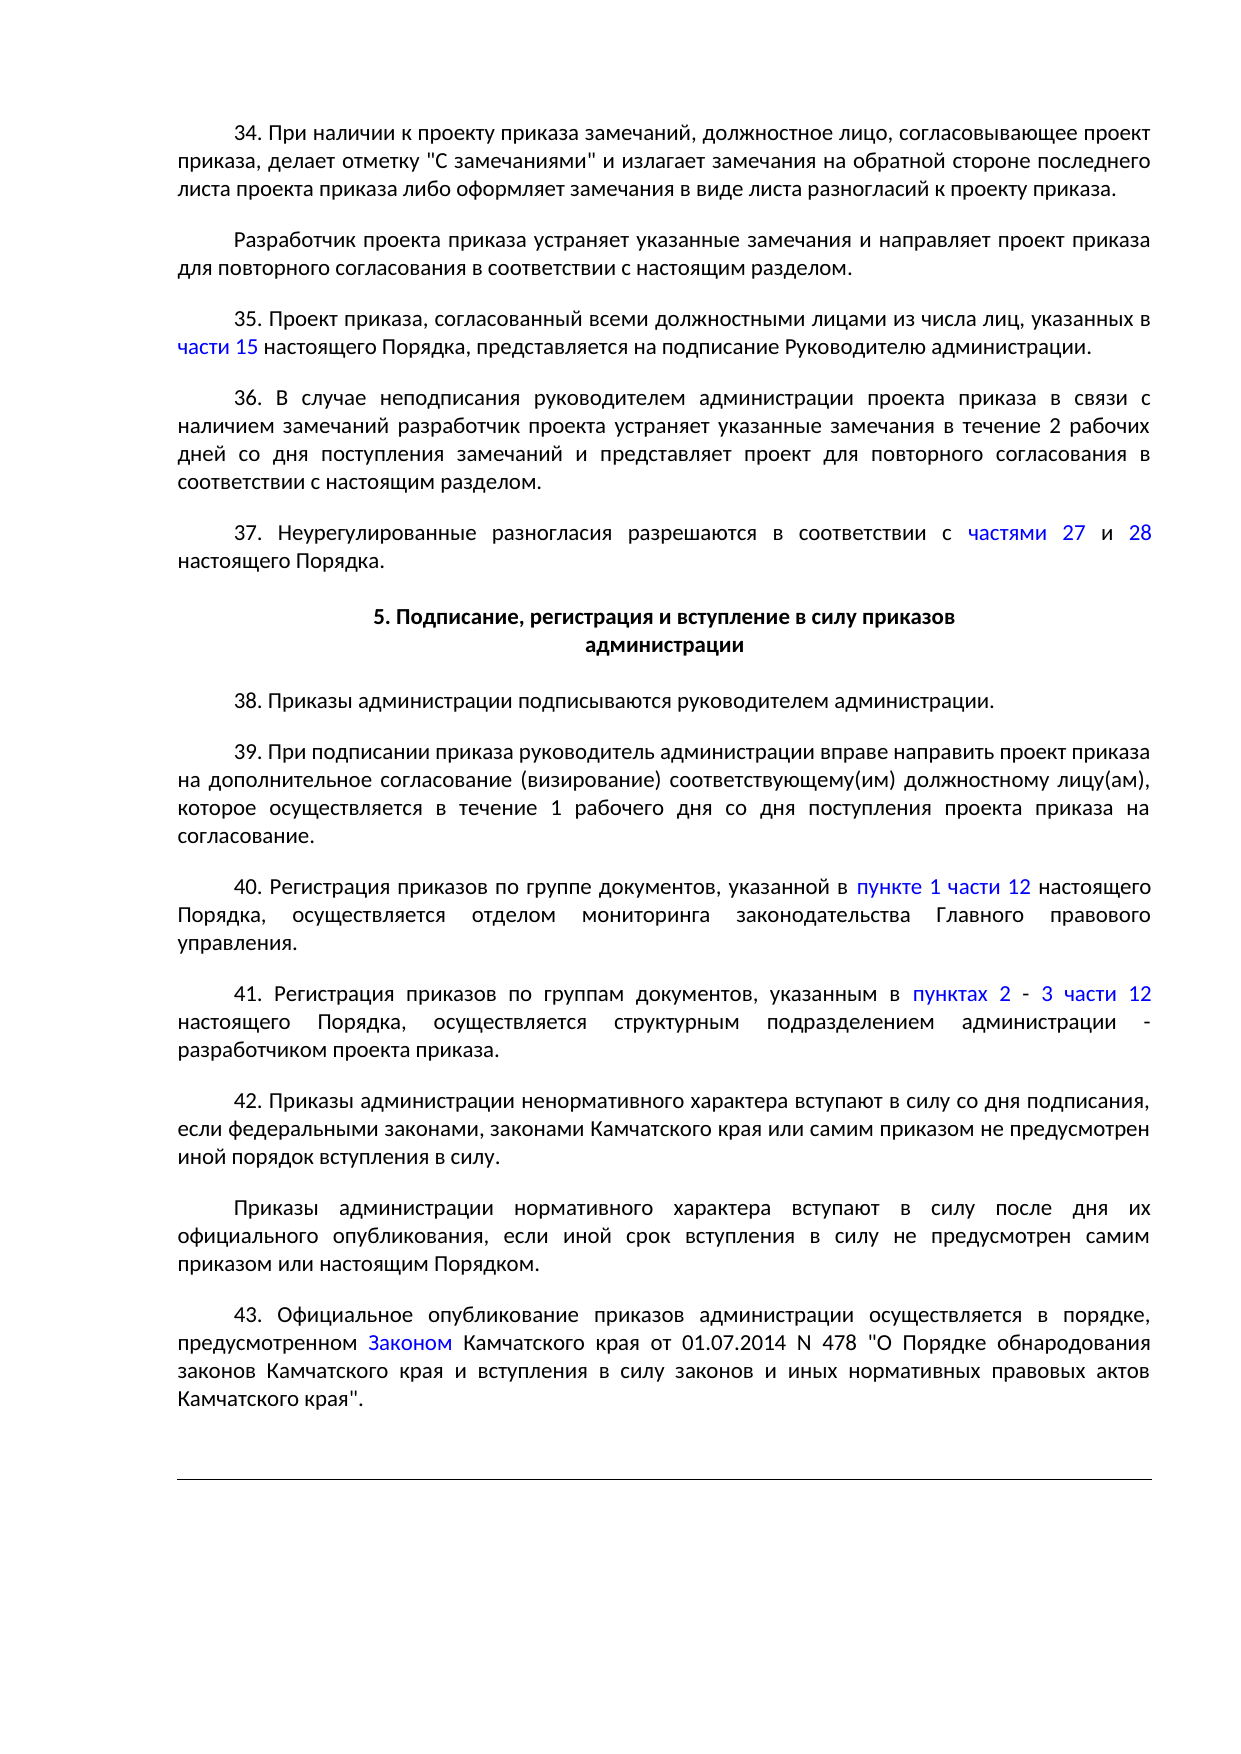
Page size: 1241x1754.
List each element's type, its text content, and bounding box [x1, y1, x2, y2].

text 43. Официальное опубликование приказов администрации осуществляется в порядке, предусмотренном Законом Камчатского края от 01.07.2014 N 478 "О Порядке обнародования законов Камчатского края и вступления в силу законов и иных нормативных правовых актов Камчатского края". [177, 1300, 1152, 1412]
title 5. Подписание, регистрация и вступление в силу приказов [177, 602, 1152, 630]
text 37. Неурегулированные разногласия разрешаются в соответствии с частями 27 и 28 настоящего Порядка. [177, 518, 1152, 574]
text Разработчик проекта приказа устраняет указанные замечания и направляет проект приказа для повторного согласования в соответствии с настоящим разделом. [177, 225, 1152, 281]
text 42. Приказы администрации ненормативного характера вступают в силу со дня подписания, если федеральными законами, законами Камчатского края или самим приказом не предусмотрен иной порядок вступления в силу. [177, 1086, 1152, 1170]
text 36. В случае неподписания руководителем администрации проекта приказа в связи с наличием замечаний разработчик проекта устраняет указанные замечания в течение 2 рабочих дней со дня поступления замечаний и представляет проект для повторного согласования в соответствии с настоящим разделом. [177, 383, 1152, 495]
text 34. При наличии к проекту приказа замечаний, должностное лицо, согласовывающее проект приказа, делает отметку "С замечаниями" и излагает замечания на обратной стороне последнего листа проекта приказа либо оформляет замечания в виде листа разногласий к проекту приказа. [177, 118, 1152, 202]
text Приказы администрации нормативного характера вступают в силу после дня их официального опубликования, если иной срок вступления в силу не предусмотрен самим приказом или настоящим Порядком. [177, 1193, 1152, 1277]
text 35. Проект приказа, согласованный всеми должностными лицами из числа лиц, указанных в части 15 настоящего Порядка, представляется на подписание Руководителю администрации. [177, 304, 1152, 360]
text 38. Приказы администрации подписываются руководителем администрации. [177, 686, 1152, 714]
title администрации [177, 630, 1152, 658]
text 41. Регистрация приказов по группам документов, указанным в пунктах 2 - 3 части 12 настоящего Порядка, осуществляется структурным подразделением администрации - разработчиком проекта приказа. [177, 979, 1152, 1063]
text 39. При подписании приказа руководитель администрации вправе направить проект приказа на дополнительное согласование (визирование) соответствующему(им) должностному лицу(ам), которое осуществляется в течение 1 рабочего дня со дня поступления проекта приказа на согласование. [177, 737, 1152, 849]
text 40. Регистрация приказов по группе документов, указанной в пункте 1 части 12 настоящего Порядка, осуществляется отделом мониторинга законодательства Главного правового управления. [177, 872, 1152, 956]
